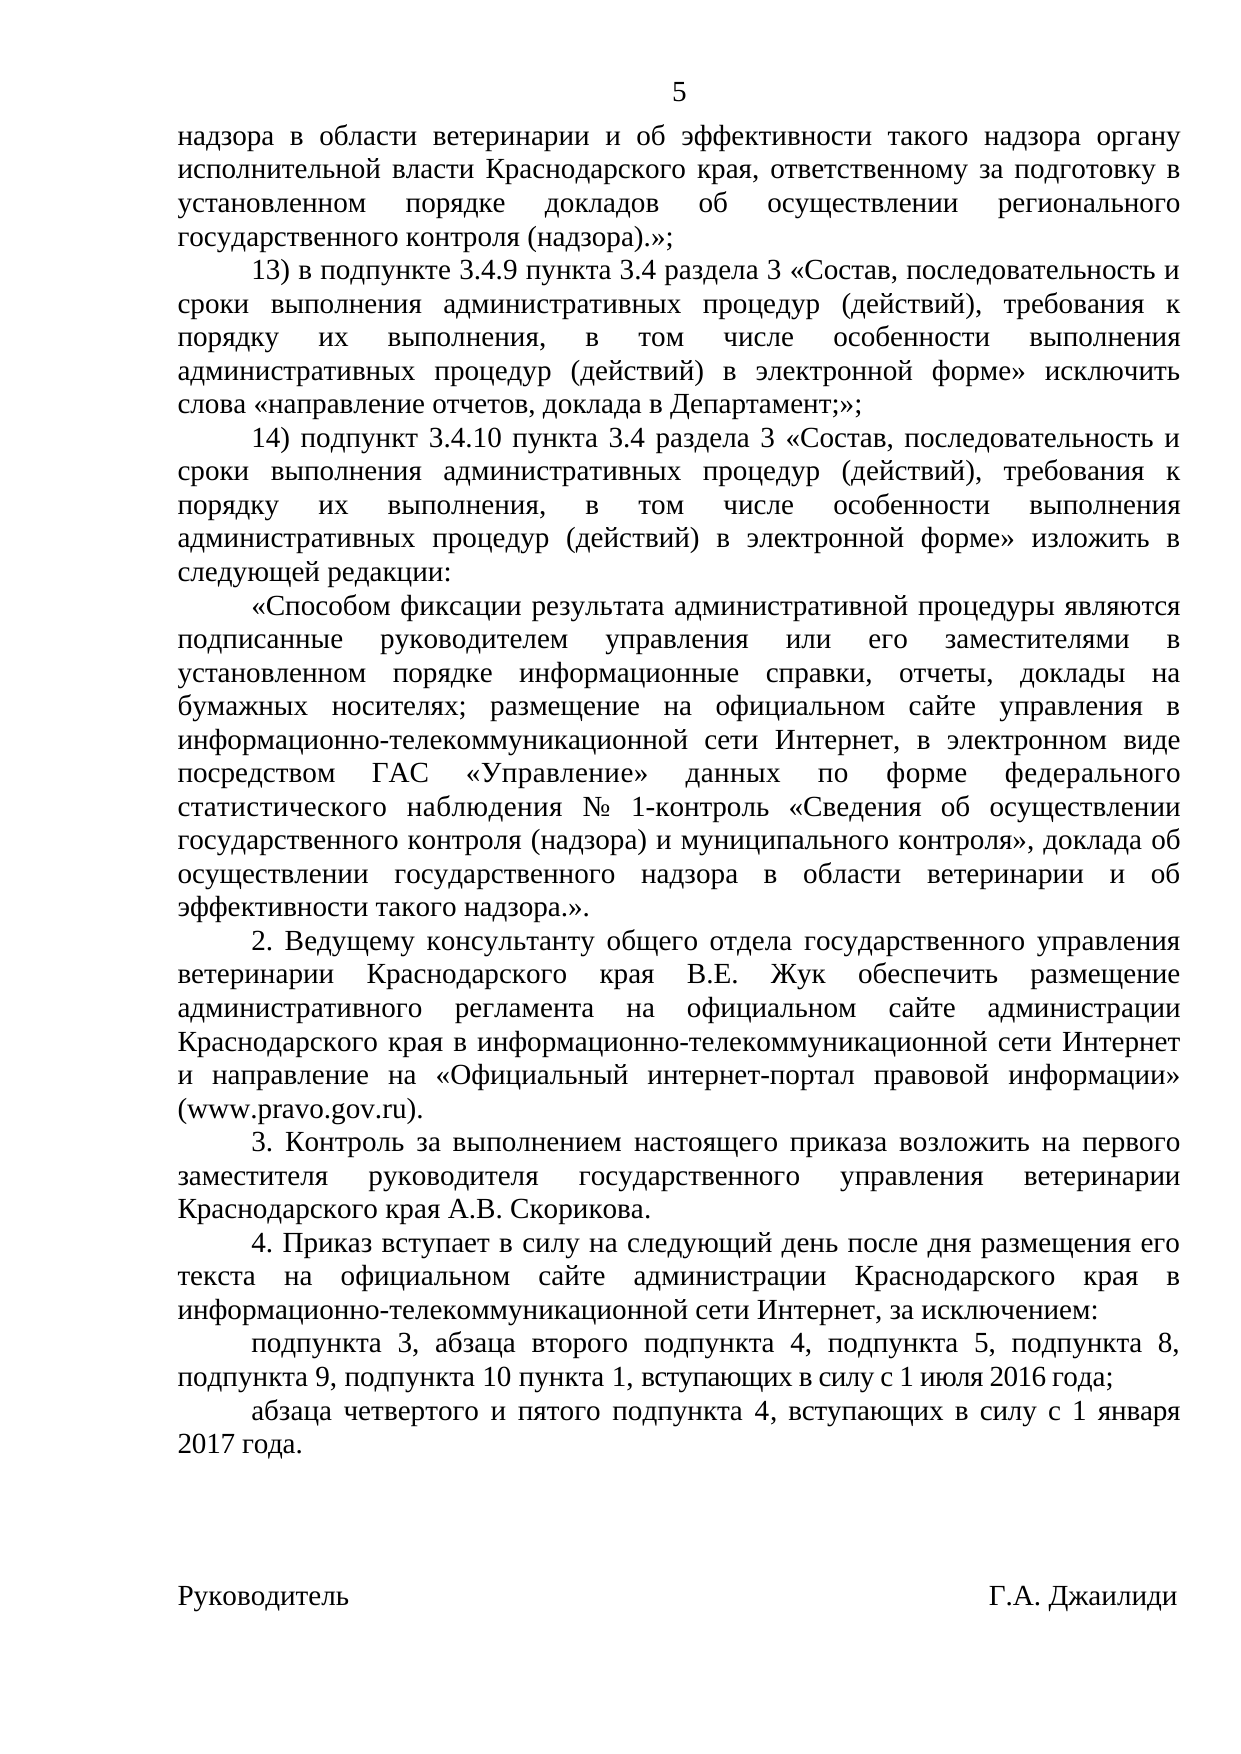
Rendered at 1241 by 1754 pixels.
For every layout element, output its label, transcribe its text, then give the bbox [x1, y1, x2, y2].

text абзаца четвертого и пятого подпункта 4, вступающих в силу с 1 января 2017 года. [177, 1393, 1181, 1460]
text 2. Ведущему консультанту общего отдела государственного управления ветеринарии Краснодарского края В.Е. Жук обеспечить размещение административного регламента на официальном сайте администрации Краснодарского края в информационно-телекоммуникационной сети Интернет и направление на «Официальный интернет-портал правовой информации» (www.pravo.gov.ru). [177, 923, 1181, 1124]
text 4. Приказ вступает в силу на следующий день после дня размещения его текста на официальном сайте администрации Краснодарского края в информационно-телекоммуникационной сети Интернет, за исключением: [177, 1225, 1181, 1326]
text «Способом фиксации результата административной процедуры являются подписанные руководителем управления или его заместителями в установленном порядке информационные справки, отчеты, доклады на бумажных носителях; размещение на официальном сайте управления в информационно-телекоммуникационной сети Интернет, в электронном виде посредством ГАС «Управление» данных по форме федерального статистического наблюдения № 1-контроль «Сведения об осуществлении государственного контроля (надзора) и муниципального контроля», доклада об осуществлении государственного надзора в области ветеринарии и об эффективности такого надзора.». [177, 588, 1181, 923]
text подпункта 3, абзаца второго подпункта 4, подпункта 5, подпункта 8, подпункта 9, подпункта 10 пункта 1, вступающих в силу с 1 июля 2016 года; [177, 1326, 1181, 1393]
text Руководитель Г.А. Джаилиди [177, 1578, 1181, 1612]
text 3. Контроль за выполнением настоящего приказа возложить на первого заместителя руководителя государственного управления ветеринарии Краснодарского края А.В. Скорикова. [177, 1124, 1181, 1225]
text 14) подпункт 3.4.10 пункта 3.4 раздела 3 «Состав, последовательность и сроки выполнения административных процедур (действий), требования к порядку их выполнения, в том числе особенности выполнения административных процедур (действий) в электронной форме» изложить в следующей редакции: [177, 420, 1181, 588]
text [177, 118, 1181, 252]
text 13) в подпункте 3.4.9 пункта 3.4 раздела 3 «Состав, последовательность и сроки выполнения административных процедур (действий), требования к порядку их выполнения, в том числе особенности выполнения административных процедур (действий) в электронной форме» исключить слова «направление отчетов, доклада в Департамент;»; [177, 252, 1181, 420]
